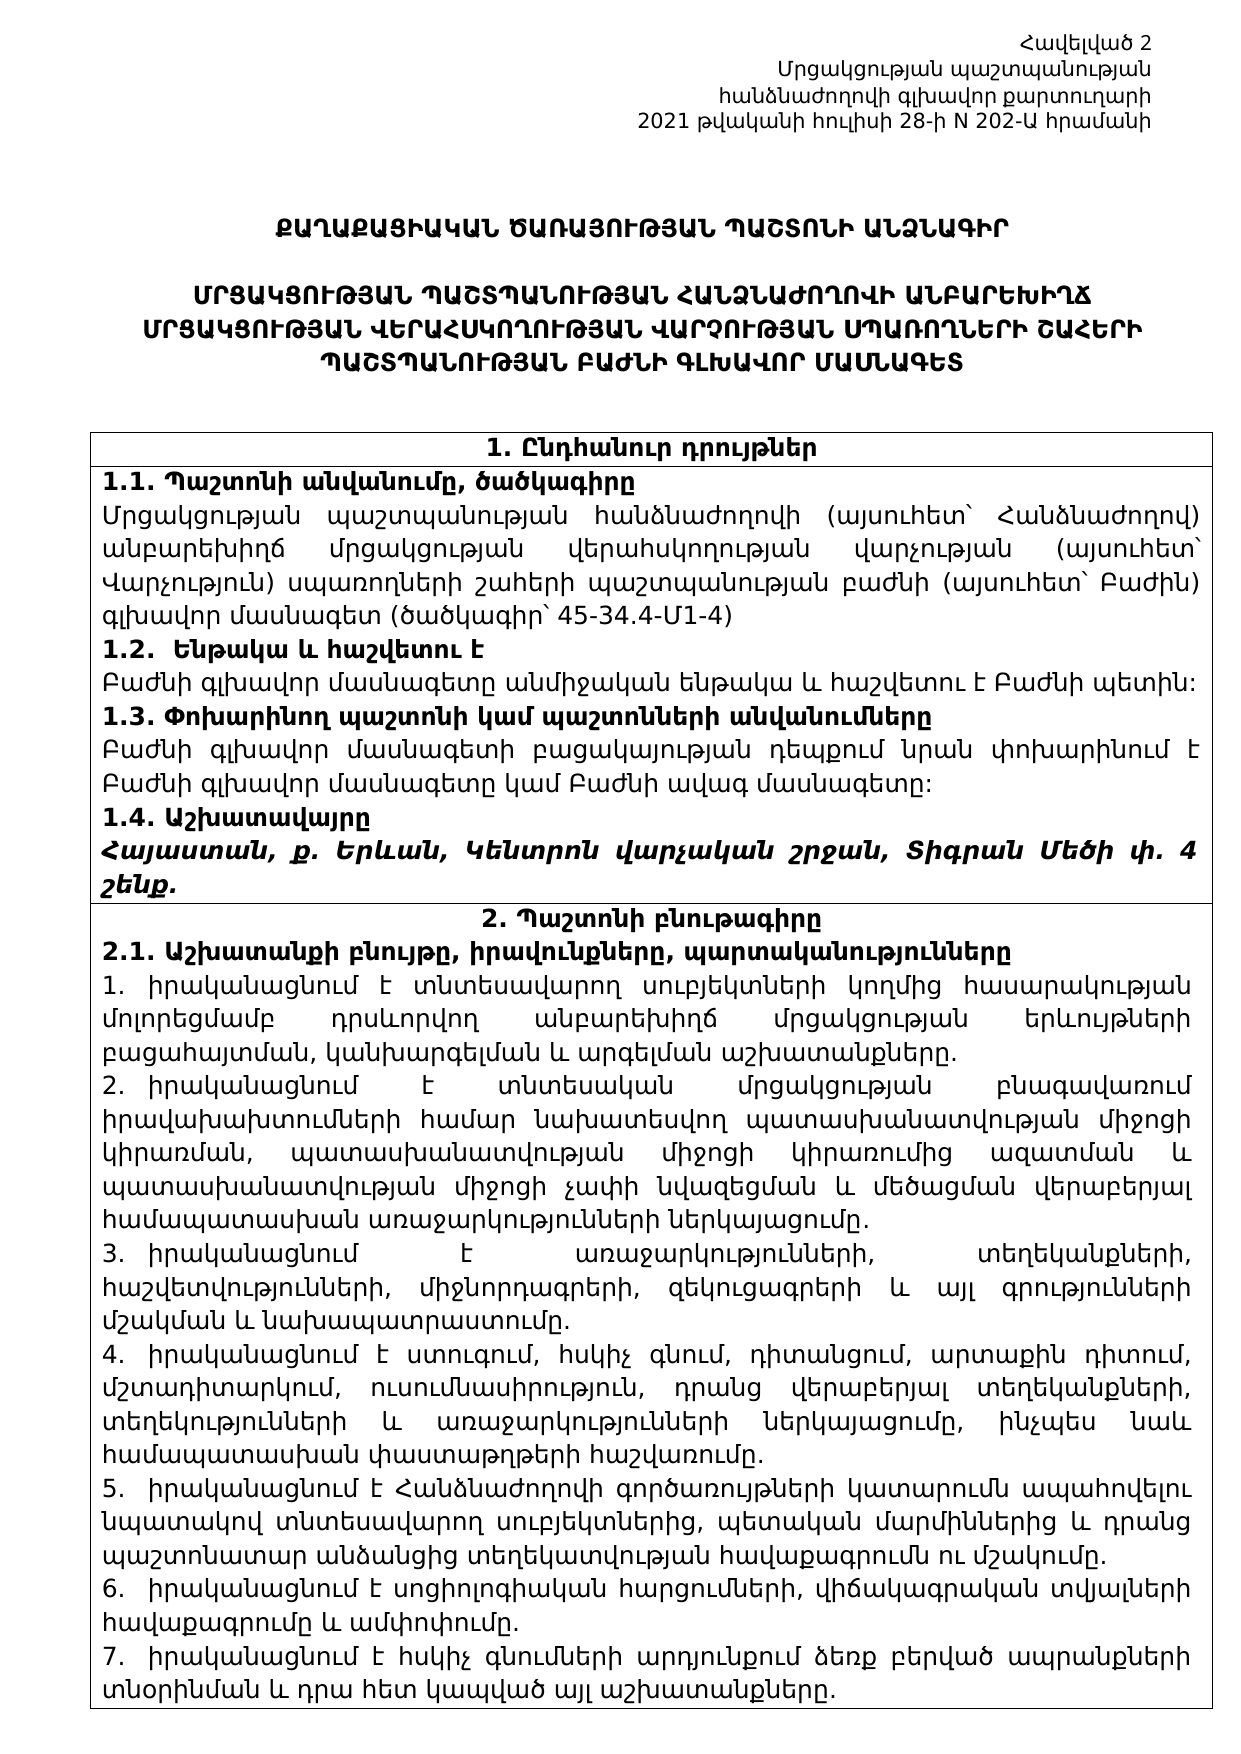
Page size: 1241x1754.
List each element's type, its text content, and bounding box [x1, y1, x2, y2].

text ՄՐՑԱԿՑՈՒԹՅԱՆ ՊԱՇՏՊԱՆՈՒԹՅԱՆ ՀԱՆՁՆԱԺՈՂՈՎԻ ԱՆԲԱՐԵԽԻՂՃ ՄՐՑԱԿՑՈՒԹՅԱՆ ՎԵՐԱՀՍԿՈՂՈՒԹՅԱՆ ՎԱՐՉՈՒԹՅԱՆ ՍՊԱՌՈՂՆԵՐԻ ՇԱՀԵՐԻ ՊԱՇՏՊԱՆՈՒԹՅԱՆ ԲԱԺՆԻ ԳԼԽԱՎՈՐ ՄԱՍՆԱԳԵՏ [133, 281, 1152, 378]
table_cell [91, 904, 1212, 1708]
text Մրցակցության պաշտպանության [133, 57, 1152, 81]
text Հավելված 2 [133, 28, 1152, 57]
text ՔԱՂԱՔԱՑԻԱԿԱՆ ԾԱՌԱՅՈՒԹՅԱՆ ՊԱՇՏՈՆԻ ԱՆՁՆԱԳԻՐ [133, 214, 1152, 243]
table_header 1. Ընդհանուր դրույթներ [91, 433, 1212, 466]
table_cell 1.1. Պաշտոնի անվանումը, ծածկագիրը Մրցակցության պաշտպանության հանձնաժողովի (այսուհետ՝ Հանձնաժողով) անբարեխիղճ մրցակցության վերահսկողության վարչության (այսուհետ՝ Վարչություն) սպառողների շահերի պաշտպանության բաժնի (այսուհետ՝ Բաժին) գլխավոր մասնագետ (ծածկագիր՝ 45-34.4-Մ1-4) 1.2. Ենթակա և հաշվետու է Բաժնի գլխավոր մասնագետը անմիջական ենթակա և հաշվետու է Բաժնի պետին: 1.3. Փոխարինող պաշտոնի կամ պաշտոնների անվանումները Բաժնի գլխավոր մասնագետի բացակայության դեպքում նրան փոխարինում է Բաժնի գլխավոր մասնագետը կամ Բաժնի ավագ մասնագետը: 1.4. Աշխատավայրը Հայաստան, ք. Երևան, Կենտրոն վարչական շրջան, Տիգրան Մեծի փ. 4 շենք. [91, 467, 1212, 903]
text հանձնաժողովի գլխավոր քարտուղարի [133, 81, 1152, 109]
text 2021 թվականի հուլիսի 28-ի N 202-Ա հրամանի [133, 109, 1152, 133]
